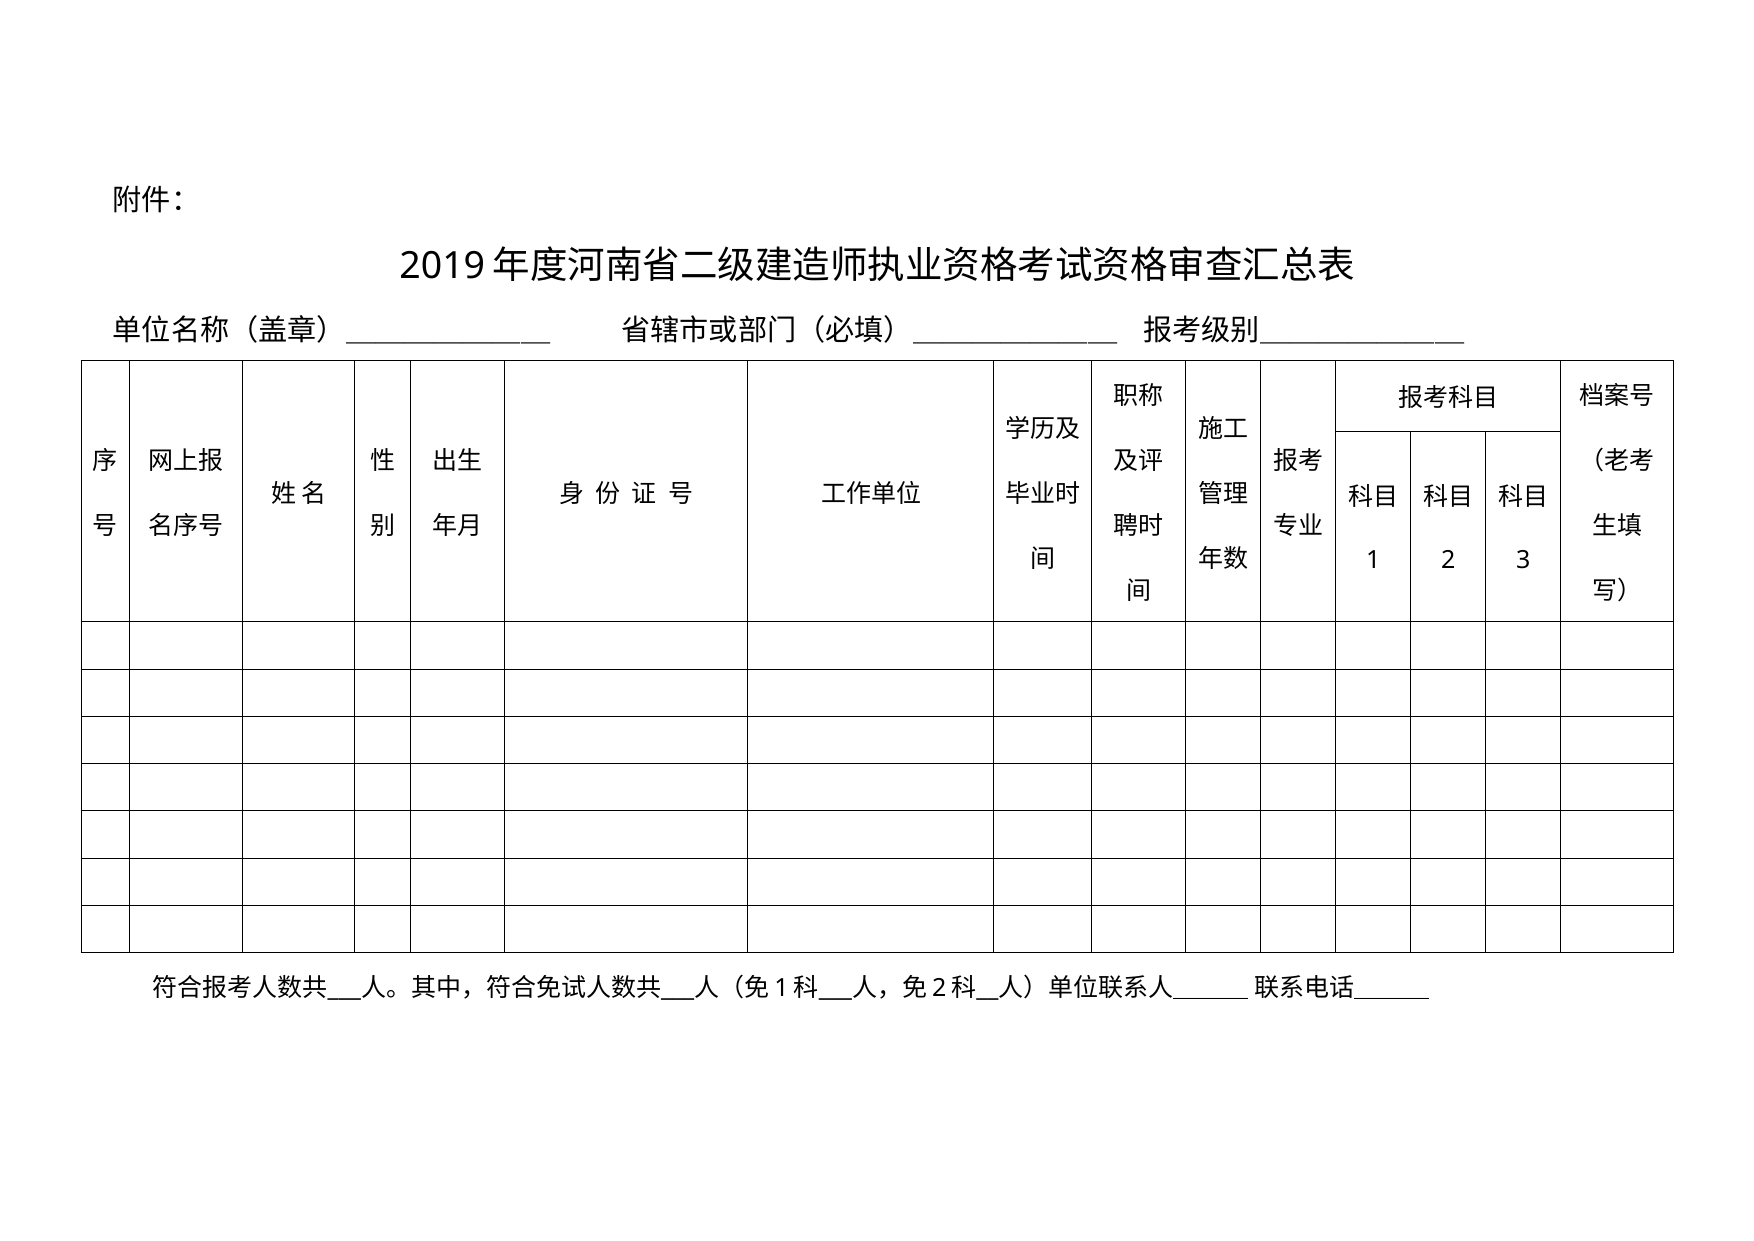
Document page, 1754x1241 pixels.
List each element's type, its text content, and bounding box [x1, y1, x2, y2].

table_header 工作单位 [748, 361, 993, 621]
table_cell [130, 670, 242, 716]
table_cell [130, 906, 242, 952]
table_header 出生年月 [411, 361, 504, 621]
table_cell [411, 764, 504, 810]
table_cell [130, 859, 242, 905]
table_cell [1186, 811, 1260, 858]
table_cell [505, 906, 747, 952]
table_header 姓 名 [243, 361, 354, 621]
table_cell [1411, 764, 1485, 810]
table_cell [243, 670, 354, 716]
table_cell [355, 906, 410, 952]
table_cell [1261, 670, 1335, 716]
table_cell [1336, 670, 1410, 716]
table_cell [994, 764, 1091, 810]
table_cell [505, 622, 747, 668]
table_header 档案号 （老考生填写） [1561, 361, 1673, 621]
text 单位名称（盖章）＿＿＿＿＿＿＿ 省辖市或部门（必填）＿＿＿＿＿＿＿ 报考级别＿＿＿＿＿＿＿ [112, 295, 1641, 360]
table_cell [1261, 859, 1335, 905]
table_cell [1561, 764, 1673, 810]
table_cell [355, 764, 410, 810]
table_cell [411, 622, 504, 668]
table_cell [1486, 811, 1560, 858]
table_cell [1486, 859, 1560, 905]
table_cell [1336, 859, 1410, 905]
table_cell [411, 670, 504, 716]
table_cell [1561, 717, 1673, 763]
table_cell [243, 764, 354, 810]
table_cell [1411, 859, 1485, 905]
table_cell [1561, 670, 1673, 716]
table_header 施工管理年数 [1186, 361, 1260, 621]
table_cell [411, 906, 504, 952]
table_cell [1092, 622, 1185, 668]
table_cell [1186, 622, 1260, 668]
table_cell [1336, 764, 1410, 810]
table_cell [82, 717, 129, 763]
table_cell [994, 622, 1091, 668]
table_cell [994, 859, 1091, 905]
table_cell [411, 811, 504, 858]
table_cell [1261, 622, 1335, 668]
text 2019年度河南省二级建造师执业资格考试资格审查汇总表 [112, 230, 1641, 295]
table_cell [748, 717, 993, 763]
table_cell [411, 859, 504, 905]
table_cell [1411, 670, 1485, 716]
table_cell [748, 622, 993, 668]
table_cell [355, 859, 410, 905]
table_cell [1561, 811, 1673, 858]
table_cell [130, 622, 242, 668]
table_cell [1561, 906, 1673, 952]
table_cell 科目2 [1411, 432, 1485, 621]
table_cell [243, 622, 354, 668]
table_cell [1411, 622, 1485, 668]
table_cell [355, 622, 410, 668]
table_cell [82, 622, 129, 668]
table_cell [1092, 717, 1185, 763]
table_cell [243, 717, 354, 763]
table_cell [1261, 717, 1335, 763]
table_cell [994, 811, 1091, 858]
table_cell [1411, 906, 1485, 952]
table_cell [994, 906, 1091, 952]
table_cell [130, 764, 242, 810]
table_cell [1486, 906, 1560, 952]
table_cell [130, 717, 242, 763]
table_cell [1186, 764, 1260, 810]
table_cell [82, 670, 129, 716]
table_cell [130, 811, 242, 858]
table_header 性别 [355, 361, 410, 621]
table_cell [1092, 764, 1185, 810]
table_cell [1092, 859, 1185, 905]
table_cell [994, 717, 1091, 763]
table_cell [355, 717, 410, 763]
table_cell [1186, 670, 1260, 716]
table_cell [1336, 622, 1410, 668]
table_cell [1261, 811, 1335, 858]
table_cell [82, 811, 129, 858]
table_cell [1092, 811, 1185, 858]
table_cell [994, 670, 1091, 716]
table_cell [1486, 670, 1560, 716]
table_header 学历及毕业时间 [994, 361, 1091, 621]
table_header 报考科目 [1336, 361, 1560, 431]
table_cell [1092, 670, 1185, 716]
table_cell [748, 764, 993, 810]
table_cell [1561, 859, 1673, 905]
table_cell 科目3 [1486, 432, 1560, 621]
table_header 网上报名序号 [130, 361, 242, 621]
table_cell [82, 906, 129, 952]
table_cell 科目1 [1336, 432, 1410, 621]
table_cell [1561, 622, 1673, 668]
table_cell [82, 859, 129, 905]
table_cell [1336, 906, 1410, 952]
table_cell [748, 906, 993, 952]
table_cell [748, 670, 993, 716]
table_cell [1486, 764, 1560, 810]
table_cell [505, 717, 747, 763]
table_cell [243, 811, 354, 858]
table_cell [243, 859, 354, 905]
table_header 序号 [82, 361, 129, 621]
table_cell [1261, 764, 1335, 810]
table_cell [1092, 906, 1185, 952]
table_cell [505, 859, 747, 905]
text 附件： [112, 165, 1641, 230]
table_cell [355, 811, 410, 858]
table_cell [411, 717, 504, 763]
table_cell [243, 906, 354, 952]
table_cell [1336, 811, 1410, 858]
table_cell [1486, 717, 1560, 763]
table_cell [355, 670, 410, 716]
table_cell [1336, 717, 1410, 763]
table_cell [1411, 717, 1485, 763]
table_cell [1186, 717, 1260, 763]
table_header 职称及评聘时间 [1092, 361, 1185, 621]
table_cell [505, 670, 747, 716]
text 符合报考人数共___人。其中，符合免试人数共___人（免1科___人，免2科__人）单位联系人＿＿＿ 联系电话＿＿＿ [152, 953, 1744, 1018]
table_cell [505, 811, 747, 858]
table_cell [1186, 859, 1260, 905]
table_cell [748, 859, 993, 905]
table_cell [505, 764, 747, 810]
table_cell [82, 764, 129, 810]
table_cell [1261, 906, 1335, 952]
table_cell [1186, 906, 1260, 952]
table_header 报考专业 [1261, 361, 1335, 621]
table_header 身 份 证 号 [505, 361, 747, 621]
table_cell [748, 811, 993, 858]
table_cell [1486, 622, 1560, 668]
table_cell [1411, 811, 1485, 858]
